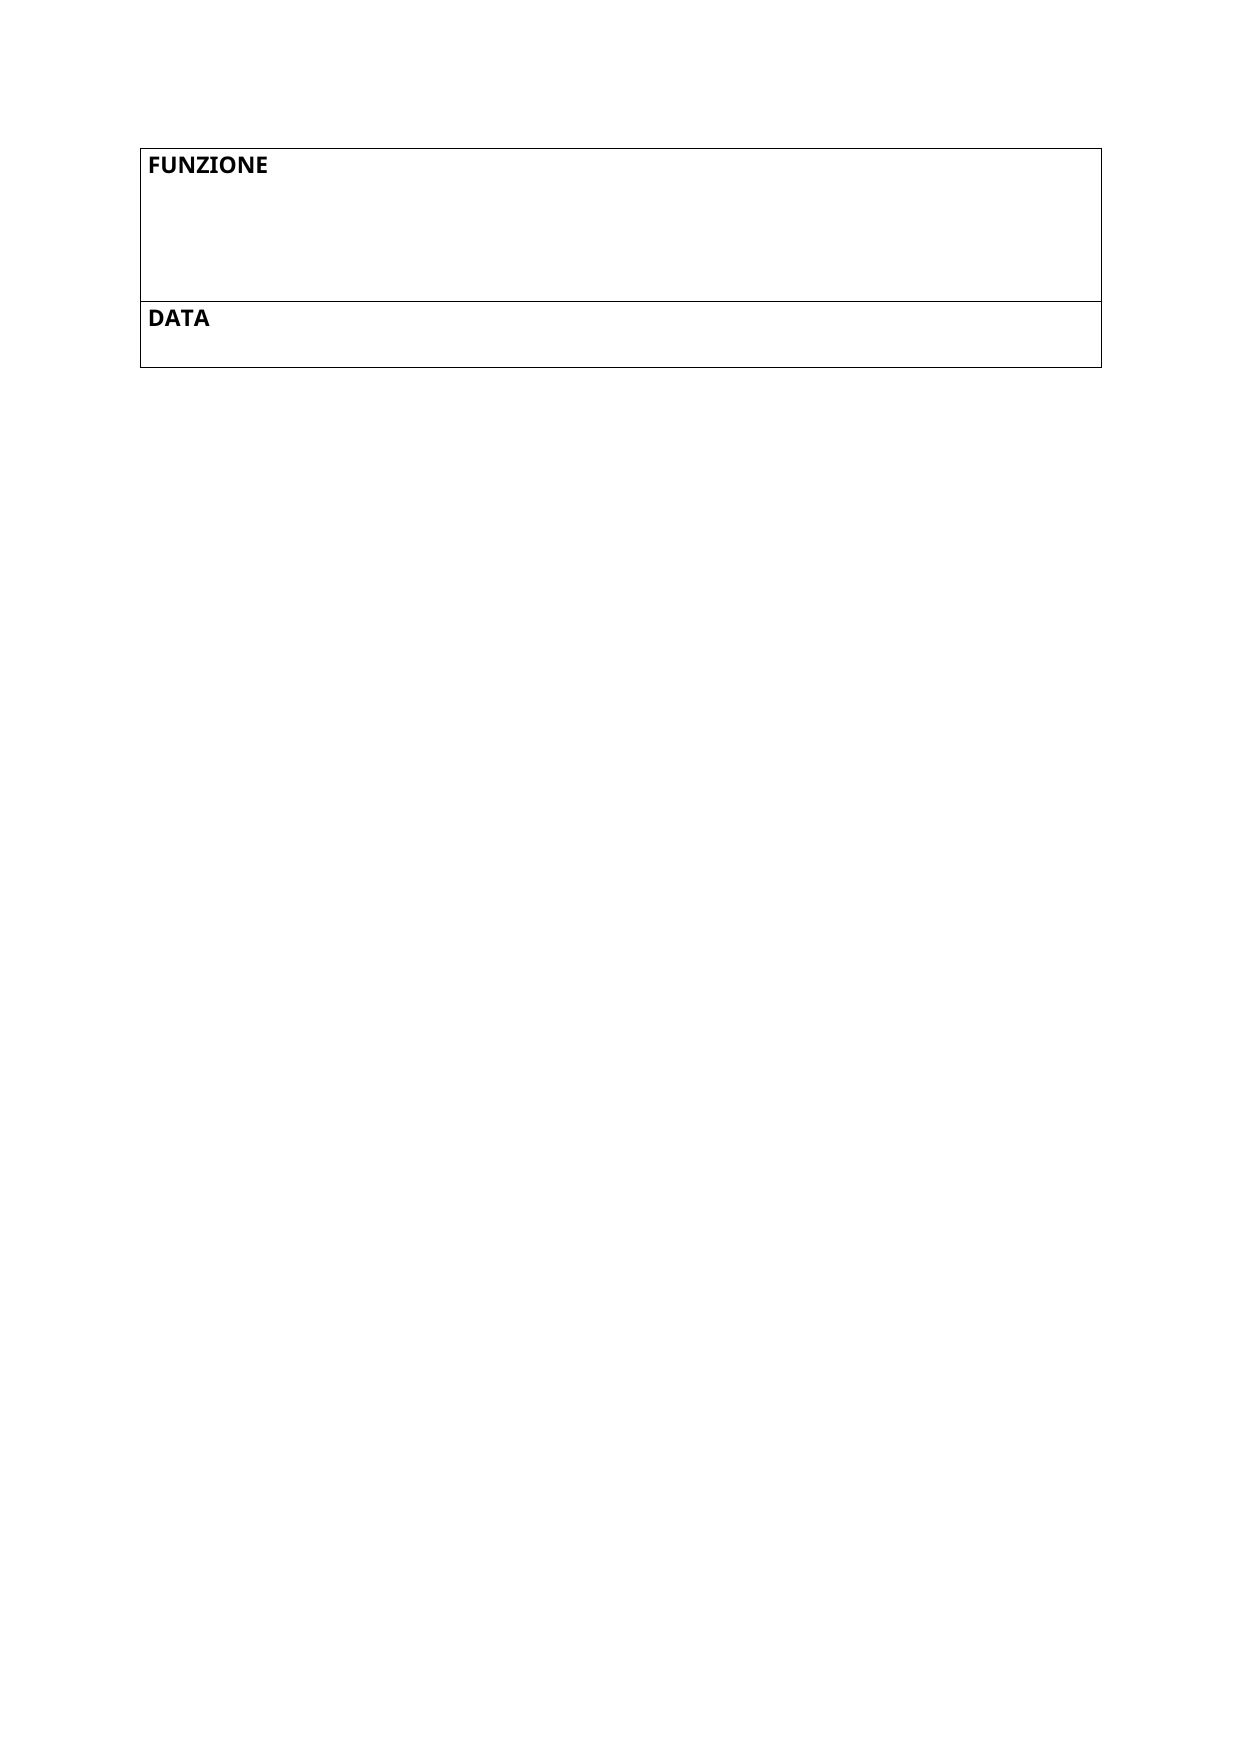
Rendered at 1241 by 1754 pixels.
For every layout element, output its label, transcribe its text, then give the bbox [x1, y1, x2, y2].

table_cell DATA [141, 302, 1101, 367]
table_cell FUNZIONE [141, 149, 1101, 301]
